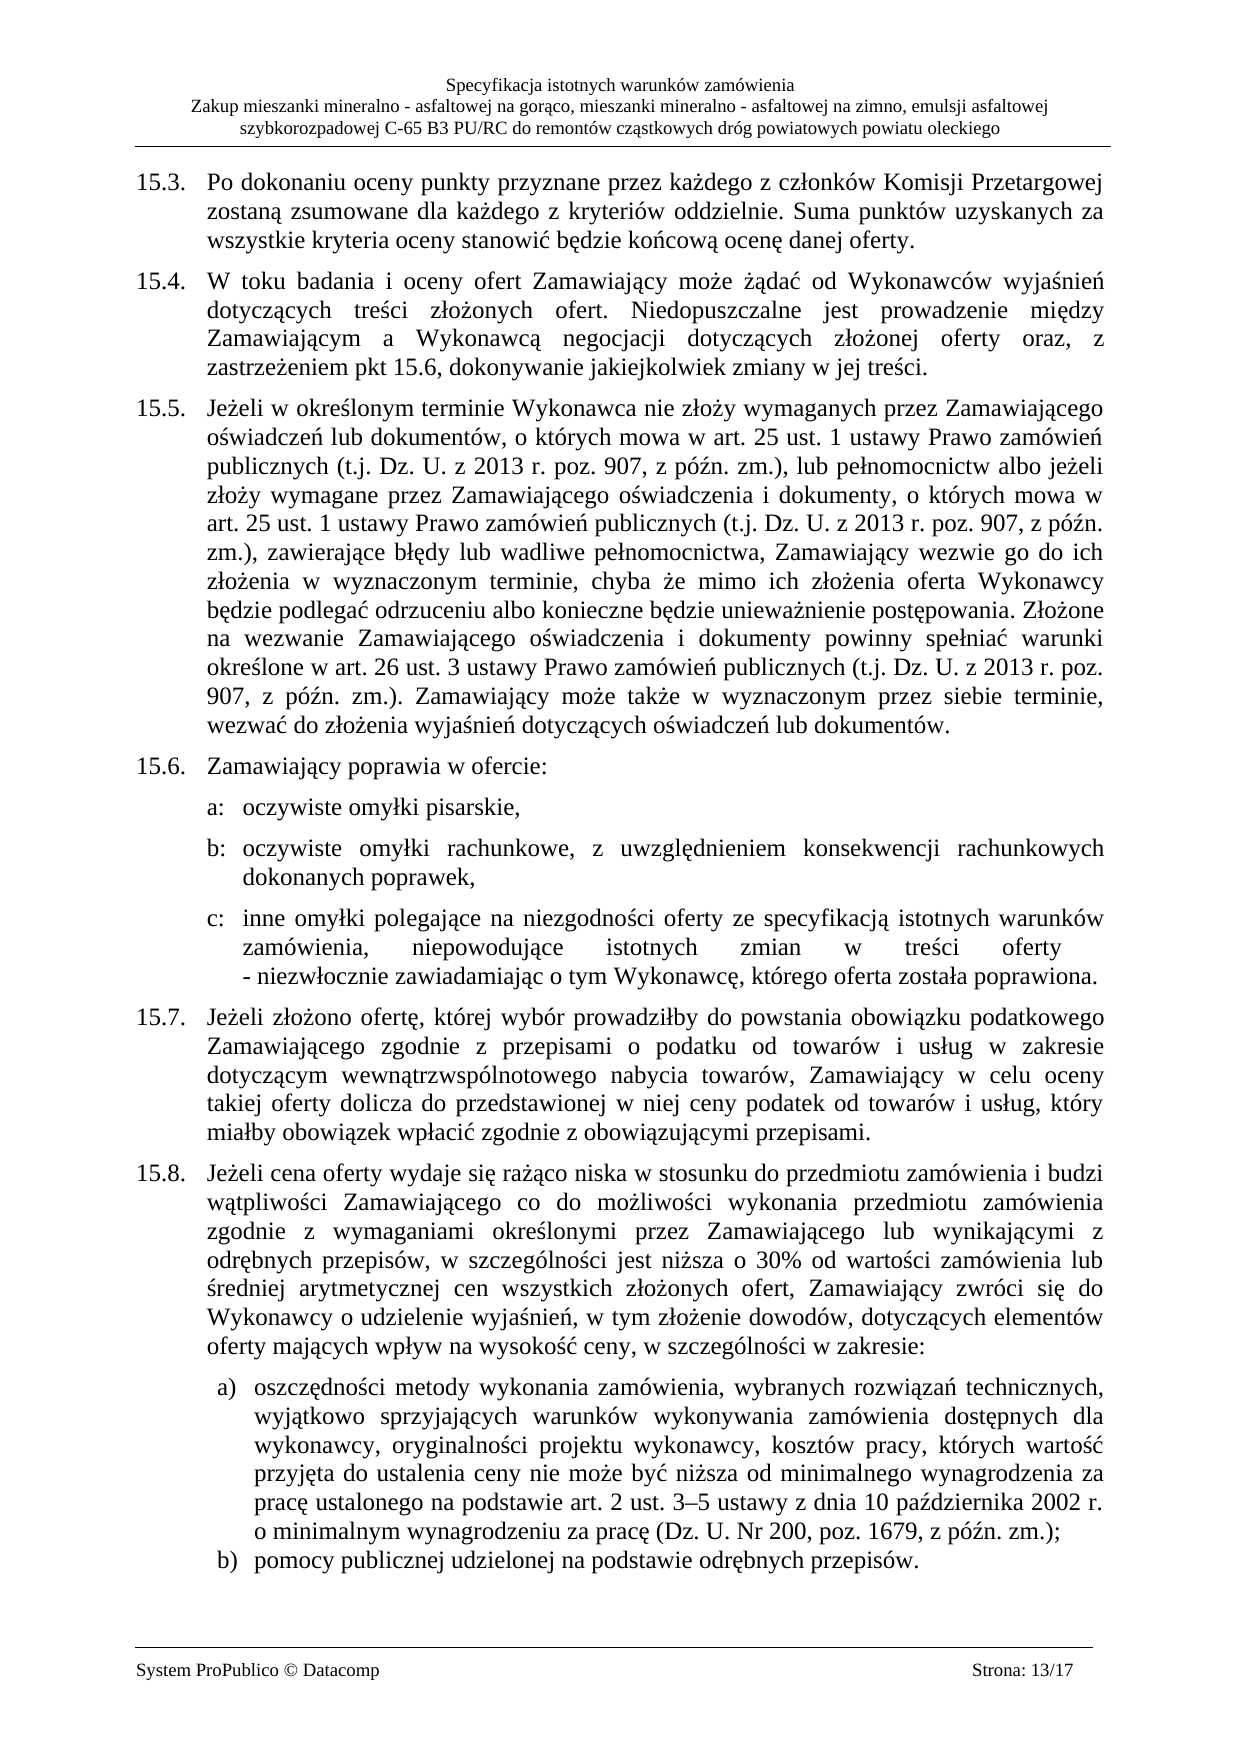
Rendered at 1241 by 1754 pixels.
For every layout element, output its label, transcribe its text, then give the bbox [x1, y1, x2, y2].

subtitle Jeżeli złożono ofertę, której wybór prowadziłby do powstania obowiązku podatkowego Zamawiającego zgodnie z przepisami o podatku od towarów i usług w zakresie dotyczącym wewnątrzwspólnotowego nabycia towarów, Zamawiający w celu oceny takiej oferty dolicza do przedstawionej w niej ceny podatek od towarów i usług, który miałby obowiązek wpłacić zgodnie z obowiązującymi przepisami. [136, 1002, 1104, 1146]
subtitle W toku badania i oceny ofert Zamawiający może żądać od Wykonawców wyjaśnień dotyczących treści złożonych ofert. Niedopuszczalne jest prowadzenie między Zamawiającym a Wykonawcą negocjacji dotyczących złożonej oferty oraz, z zastrzeżeniem pkt 15.6, dokonywanie jakiejkolwiek zmiany w jej treści. [136, 266, 1104, 381]
subtitle oczywiste omyłki rachunkowe, z uwzględnieniem konsekwencji rachunkowych dokonanych poprawek, [207, 833, 1104, 891]
list pomocy publicznej udzielonej na podstawie odrębnych przepisów. [217, 1545, 1104, 1573]
subtitle Po dokonaniu oceny punkty przyznane przez każdego z członków Komisji Przetargowej zostaną zsumowane dla każdego z kryteriów oddzielnie. Suma punktów uzyskanych za wszystkie kryteria oceny stanowić będzie końcową ocenę danej oferty. [136, 167, 1104, 253]
subtitle oczywiste omyłki pisarskie, [207, 792, 1104, 821]
list oszczędności metody wykonania zamówienia, wybranych rozwiązań technicznych, wyjątkowo sprzyjających warunków wykonywania zamówienia dostępnych dla wykonawcy, oryginalności projektu wykonawcy, kosztów pracy, których wartość przyjęta do ustalenia ceny nie może być niższa od minimalnego wynagrodzenia za pracę ustalonego na podstawie art. 2 ust. 3–5 ustawy z dnia 10 października 2002 r. o minimalnym wynagrodzeniu za pracę (Dz. U. Nr 200, poz. 1679, z późn. zm.); [217, 1372, 1104, 1545]
subtitle Zamawiający poprawia w ofercie: [136, 751, 1104, 780]
subtitle Jeżeli cena oferty wydaje się rażąco niska w stosunku do przedmiotu zamówienia i budzi wątpliwości Zamawiającego co do możliwości wykonania przedmiotu zamówienia zgodnie z wymaganiami określonymi przez Zamawiającego lub wynikającymi z odrębnych przepisów, w szczególności jest niższa o 30% od wartości zamówienia lub średniej arytmetycznej cen wszystkich złożonych ofert, Zamawiający zwróci się do Wykonawcy o udzielenie wyjaśnień, w tym złożenie dowodów, dotyczących elementów oferty mających wpływ na wysokość ceny, w szczególności w zakresie: [136, 1158, 1104, 1360]
subtitle Jeżeli w określonym terminie Wykonawca nie złoży wymaganych przez Zamawiającego oświadczeń lub dokumentów, o których mowa w art. 25 ust. 1 ustawy Prawo zamówień publicznych (t.j. Dz. U. z 2013 r. poz. 907, z późn. zm.), lub pełnomocnictw albo jeżeli złoży wymagane przez Zamawiającego oświadczenia i dokumenty, o których mowa w art. 25 ust. 1 ustawy Prawo zamówień publicznych (t.j. Dz. U. z 2013 r. poz. 907, z późn. zm.), zawierające błędy lub wadliwe pełnomocnictwa, Zamawiający wezwie go do ich złożenia w wyznaczonym terminie, chyba że mimo ich złożenia oferta Wykonawcy będzie podlegać odrzuceniu albo konieczne będzie unieważnienie postępowania. Złożone na wezwanie Zamawiającego oświadczenia i dokumenty powinny spełniać warunki określone w art. 26 ust. 3 ustawy Prawo zamówień publicznych (t.j. Dz. U. z 2013 r. poz. 907, z późn. zm.). Zamawiający może także w wyznaczonym przez siebie terminie, wezwać do złożenia wyjaśnień dotyczących oświadczeń lub dokumentów. [136, 393, 1104, 738]
subtitle inne omyłki polegające na niezgodności oferty ze specyfikacją istotnych warunków zamówienia, niepowodujące istotnych zmian w treści oferty - niezwłocznie zawiadamiając o tym Wykonawcę, którego oferta została poprawiona. [207, 903, 1104, 990]
